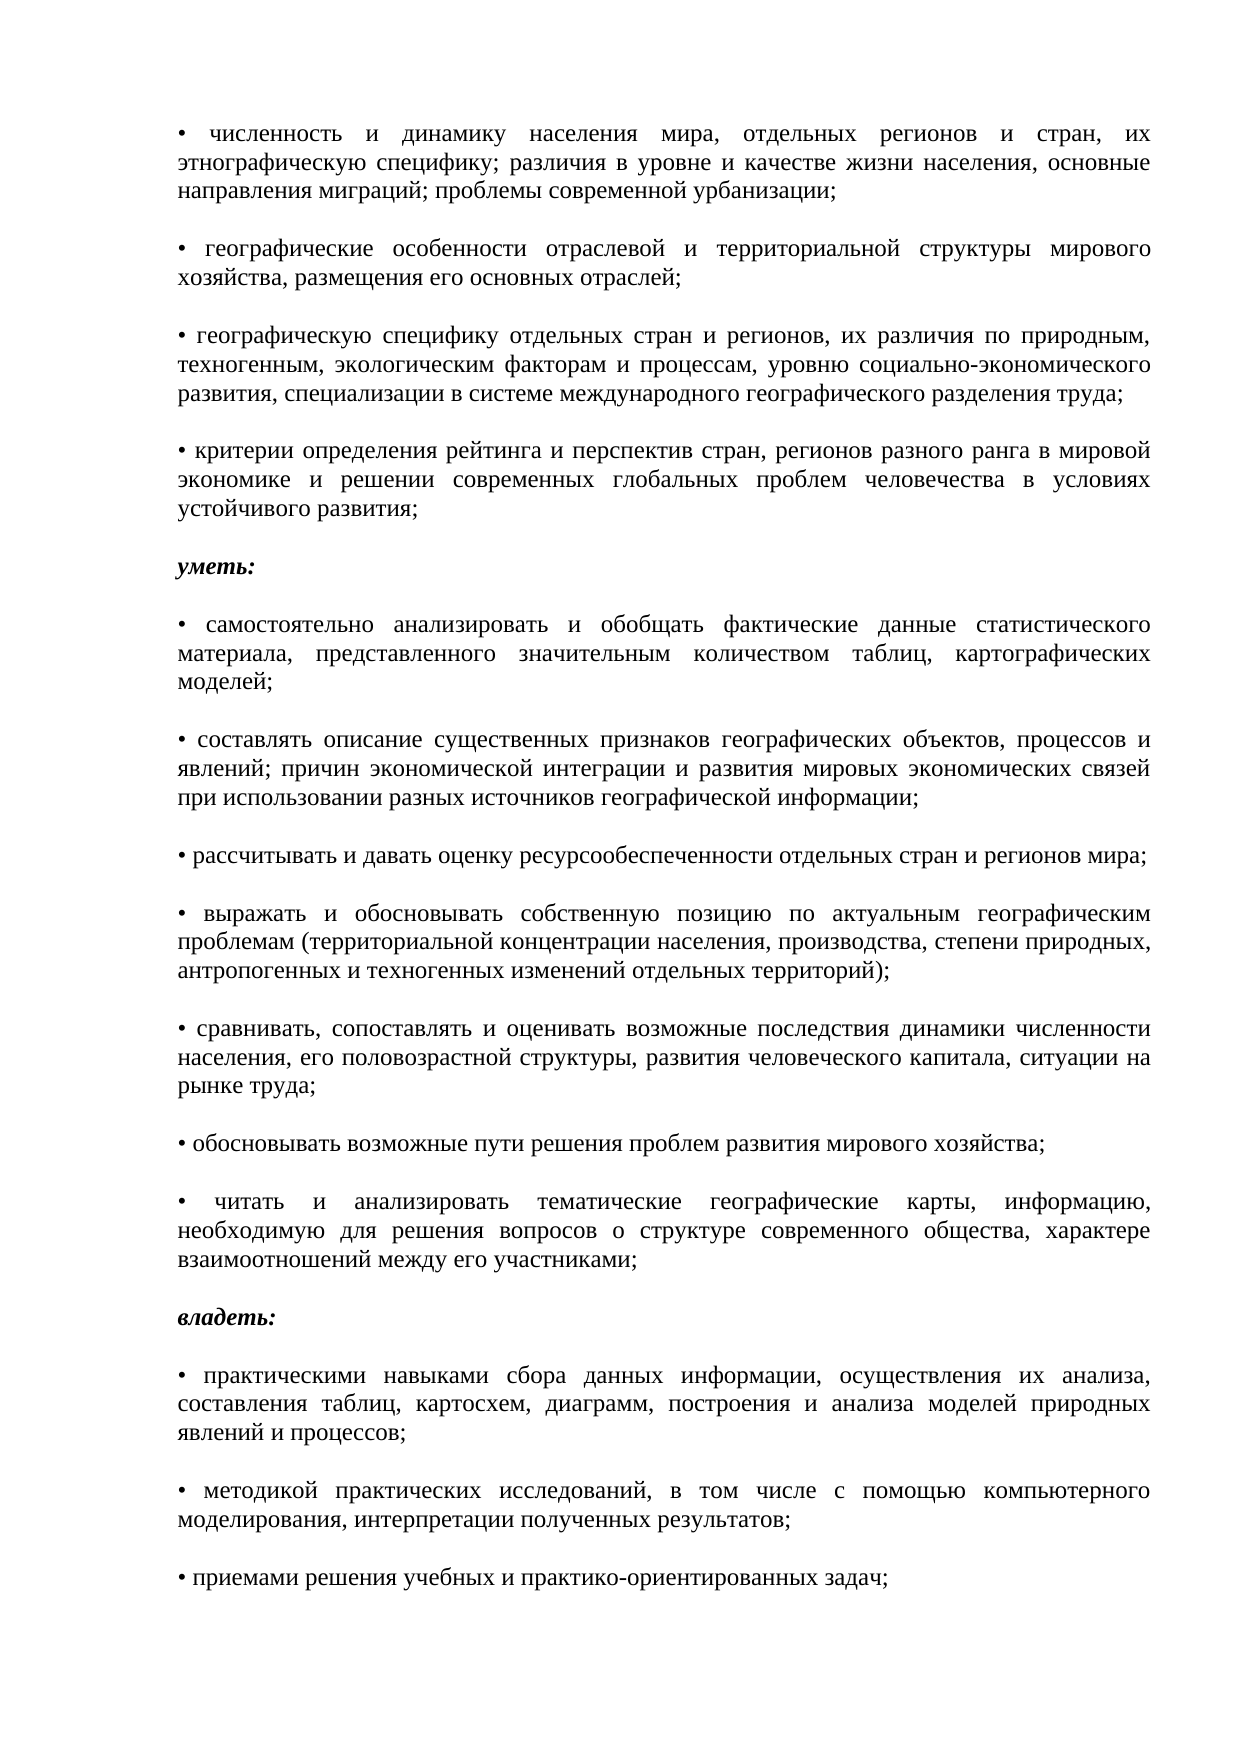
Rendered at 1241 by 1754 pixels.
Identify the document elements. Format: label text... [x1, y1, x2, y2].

text владеть: [177, 1302, 1152, 1331]
text • критерии определения рейтинга и перспектив стран, регионов разного ранга в мировой экономике и решении современных глобальных проблем человечества в условиях устойчивого развития; [177, 436, 1152, 522]
text • сравнивать, сопоставлять и оценивать возможные последствия динамики численности населения, его половозрастной структуры, развития человеческого капитала, ситуации на рынке труда; [177, 1013, 1152, 1099]
text • выражать и обосновывать собственную позицию по актуальным географическим проблемам (территориальной концентрации населения, производства, степени природных, антропогенных и техногенных изменений отдельных территорий); [177, 898, 1152, 984]
text уметь: [177, 551, 1152, 580]
text • приемами решения учебных и практико-ориентированных задач; [177, 1562, 1152, 1591]
text • рассчитывать и давать оценку ресурсообеспеченности отдельных стран и регионов мира; [177, 840, 1152, 868]
text • самостоятельно анализировать и обобщать фактические данные статистического материала, представленного значительным количеством таблиц, картографических моделей; [177, 609, 1152, 695]
text • обосновывать возможные пути решения проблем развития мирового хозяйства; [177, 1128, 1152, 1157]
text • численность и динамику населения мира, отдельных регионов и стран, их этнографическую специфику; различия в уровне и качестве жизни населения, основные направления миграций; проблемы современной урбанизации; [177, 118, 1152, 204]
text • читать и анализировать тематические географические карты, информацию, необходимую для решения вопросов о структуре современного общества, характере взаимоотношений между его участниками; [177, 1186, 1152, 1273]
text • методикой практических исследований, в том числе с помощью компьютерного моделирования, интерпретации полученных результатов; [177, 1475, 1152, 1533]
text • составлять описание существенных признаков географических объектов, процессов и явлений; причин экономической интеграции и развития мировых экономических связей при использовании разных источников географической информации; [177, 724, 1152, 811]
text • географические особенности отраслевой и территориальной структуры мирового хозяйства, размещения его основных отраслей; [177, 233, 1152, 291]
text • практическими навыками сбора данных информации, осуществления их анализа, составления таблиц, картосхем, диаграмм, построения и анализа моделей природных явлений и процессов; [177, 1360, 1152, 1446]
text • географическую специфику отдельных стран и регионов, их различия по природным, техногенным, экологическим факторам и процессам, уровню социально-экономического развития, специализации в системе международного географического разделения труда; [177, 320, 1152, 406]
